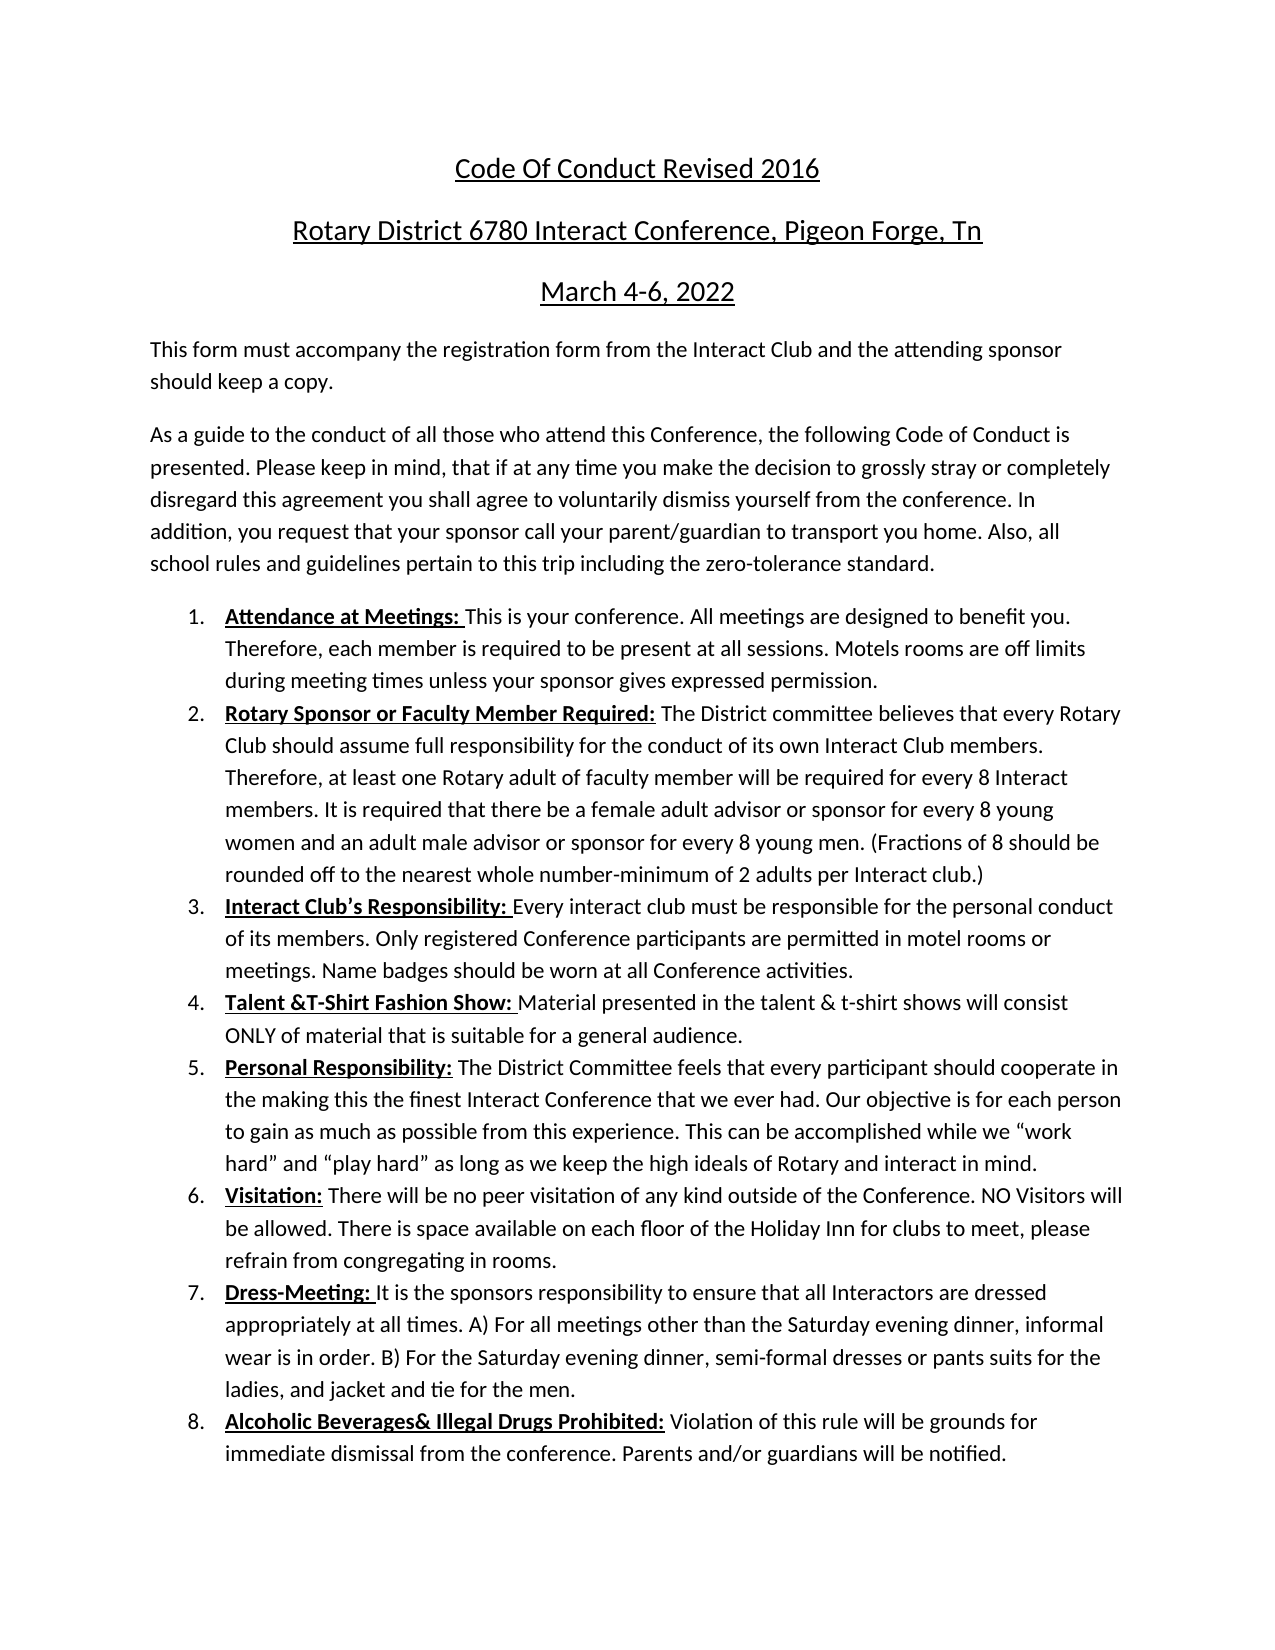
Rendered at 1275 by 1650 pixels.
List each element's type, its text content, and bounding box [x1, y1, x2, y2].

text March 4-6, 2022 [150, 273, 1125, 309]
list Personal Responsibility: The District Committee feels that every participant should cooperate in the making this the finest Interact Conference that we ever had. Our objective is for each person to gain as much as possible from this experience. This can be accomplished while we “work hard” and “play hard” as long as we keep the high ideals of Rotary and interact in mind. [187, 1053, 1125, 1177]
list Attendance at Meetings: This is your conference. All meetings are designed to benefit you. Therefore, each member is required to be present at all sessions. Motels rooms are off limits during meeting times unless your sponsor gives expressed permission. [187, 602, 1125, 695]
text Code Of Conduct Revised 2016 [150, 150, 1125, 186]
text As a guide to the conduct of all those who attend this Conference, the following Code of Conduct is presented. Please keep in mind, that if at any time you make the decision to grossly stray or completely disregard this agreement you shall agree to voluntarily dismiss yourself from the conference. In addition, you request that your sponsor call your parent/guardian to transport you home. Also, all school rules and guidelines pertain to this trip including the zero-tolerance standard. [150, 421, 1125, 577]
list Alcoholic Beverages& Illegal Drugs Prohibited: Violation of this rule will be grounds for immediate dismissal from the conference. Parents and/or guardians will be notified. [187, 1407, 1125, 1467]
list Rotary Sponsor or Faculty Member Required: The District committee believes that every Rotary Club should assume full responsibility for the conduct of its own Interact Club members. Therefore, at least one Rotary adult of faculty member will be required for every 8 Interact members. It is required that there be a female adult advisor or sponsor for every 8 young women and an adult male advisor or sponsor for every 8 young men. (Fractions of 8 should be rounded off to the nearest whole number-minimum of 2 adults per Interact club.) [187, 699, 1125, 888]
list Interact Club’s Responsibility: Every interact club must be responsible for the personal conduct of its members. Only registered Conference participants are permitted in motel rooms or meetings. Name badges should be worn at all Conference activities. [187, 892, 1125, 984]
text This form must accompany the registration form from the Interact Club and the attending sponsor should keep a copy. [150, 335, 1125, 396]
list Talent &T-Shirt Fashion Show: Material presented in the talent & t-shirt shows will consist ONLY of material that is suitable for a general audience. [187, 988, 1125, 1049]
text Rotary District 6780 Interact Conference, Pigeon Forge, Tn [150, 212, 1125, 247]
list Dress-Meeting: It is the sponsors responsibility to ensure that all Interactors are dressed appropriately at all times. A) For all meetings other than the Saturday evening dinner, informal wear is in order. B) For the Saturday evening dinner, semi-formal dresses or pants suits for the ladies, and jacket and tie for the men. [187, 1278, 1125, 1403]
list Visitation: There will be no peer visitation of any kind outside of the Conference. NO Visitors will be allowed. There is space available on each floor of the Holiday Inn for clubs to meet, please refrain from congregating in rooms. [187, 1182, 1125, 1274]
